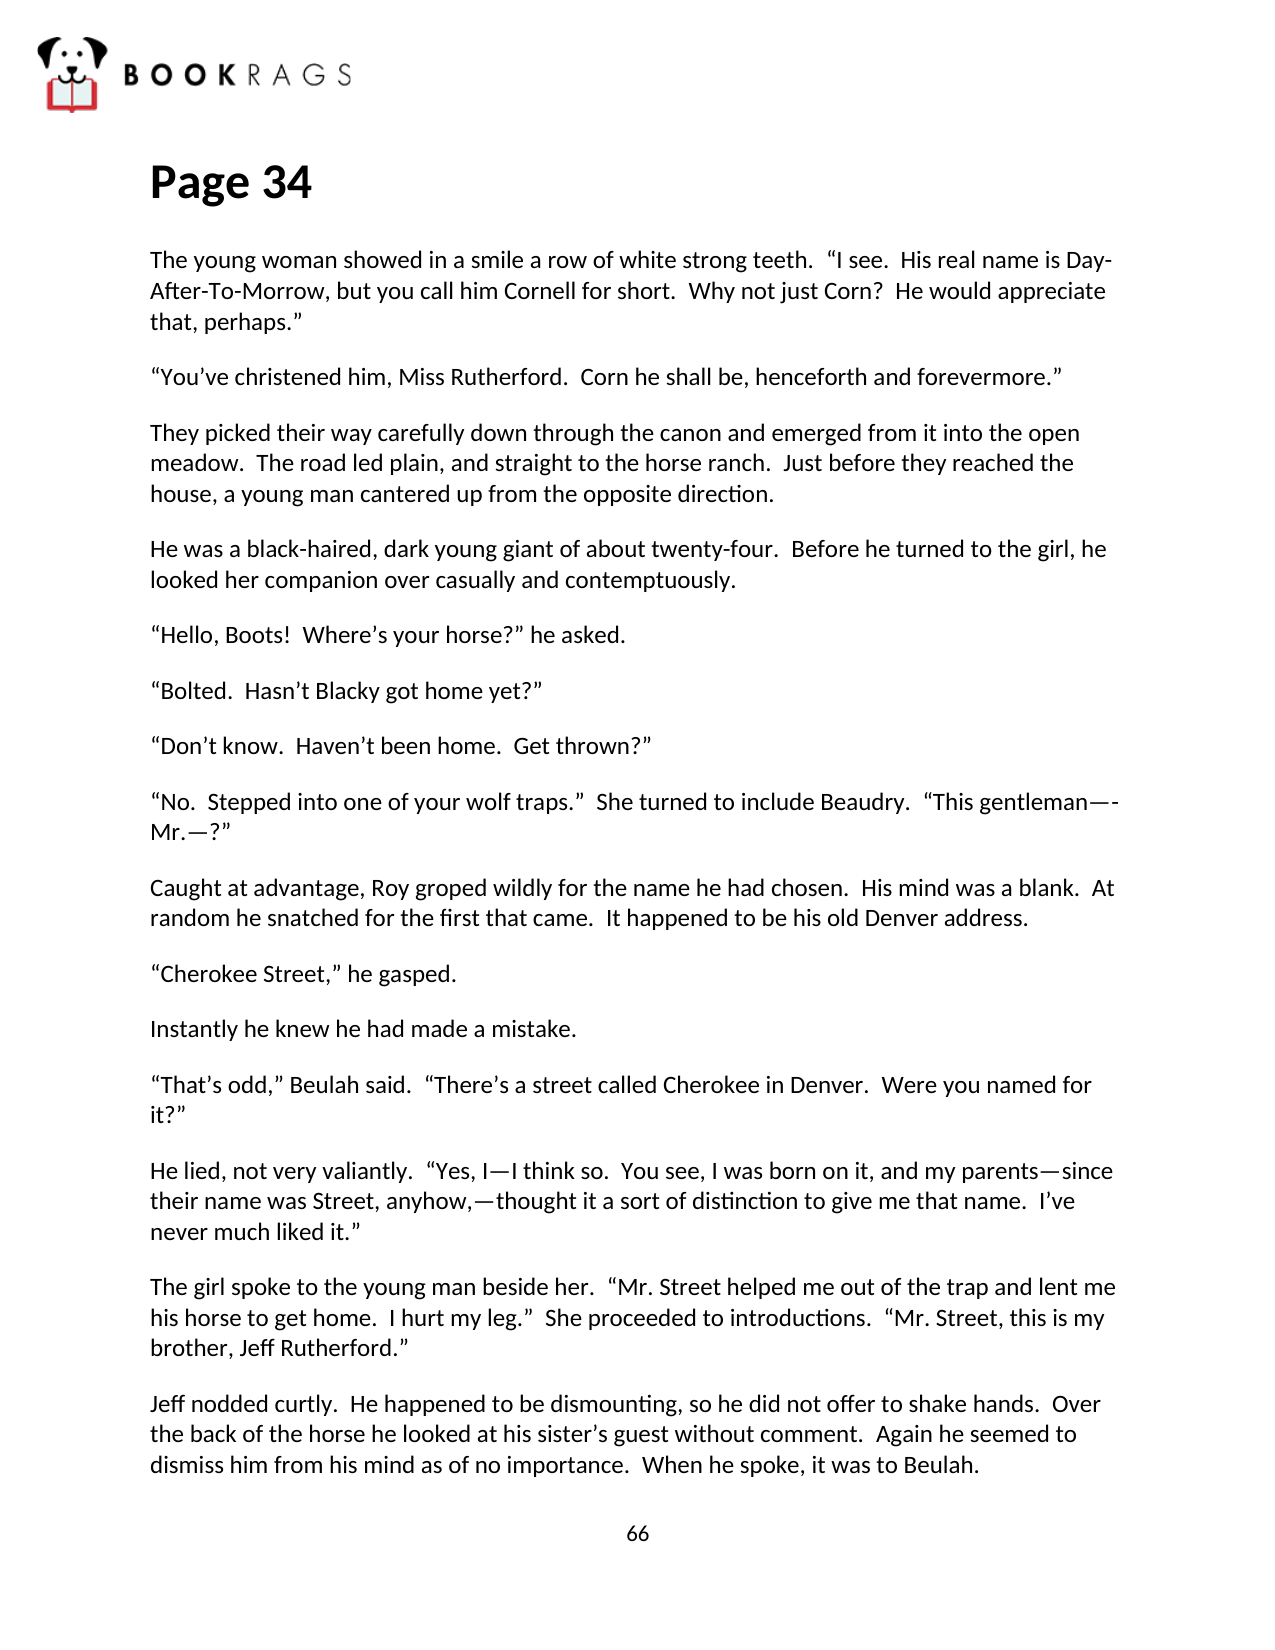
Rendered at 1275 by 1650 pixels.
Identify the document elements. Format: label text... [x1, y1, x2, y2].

text “You’ve christened him, Miss Rutherford. Corn he shall be, henceforth and forevermore.” [150, 361, 1125, 392]
text “That’s odd,” Beulah said. “There’s a street called Cherokee in Denver. Were you named for it?” [150, 1069, 1125, 1130]
text Caught at advantage, Roy groped wildly for the name he had chosen. His mind was a blank. At random he snatched for the first that came. It happened to be his old Denver address. [150, 872, 1125, 933]
text “Don’t know. Haven’t been home. Get thrown?” [150, 730, 1125, 761]
text The young woman showed in a smile a row of white strong teeth. “I see. His real name is Day-After-To-Morrow, but you call him Cornell for short. Why not just Corn? He would appreciate that, perhaps.” [150, 244, 1125, 336]
text He lied, not very valiantly. “Yes, I—­I think so. You see, I was born on it, and my parents—­since their name was Street, anyhow,—­thought it a sort of distinction to give me that name. I’ve never much liked it.” [150, 1155, 1125, 1247]
text Page 34 [150, 150, 1125, 211]
text Instantly he knew he had made a mistake. [150, 1013, 1125, 1044]
picture [37, 37, 351, 113]
text Jeff nodded curtly. He happened to be dismounting, so he did not offer to shake hands. Over the back of the horse he looked at his sister’s guest without comment. Again he seemed to dismiss him from his mind as of no importance. When he spoke, it was to Beulah. [150, 1388, 1125, 1480]
text “Bolted. Hasn’t Blacky got home yet?” [150, 675, 1125, 705]
text They picked their way carefully down through the canon and emerged from it into the open meadow. The road led plain, and straight to the horse ranch. Just before they reached the house, a young man cantered up from the opposite direction. [150, 417, 1125, 508]
text The girl spoke to the young man beside her. “Mr. Street helped me out of the trap and lent me his horse to get home. I hurt my leg.” She proceeded to introductions. “Mr. Street, this is my brother, Jeff Rutherford.” [150, 1272, 1125, 1363]
text “No. Stepped into one of your wolf traps.” She turned to include Beaudry. “This gentleman—­Mr.—?” [150, 786, 1125, 847]
text He was a black-haired, dark young giant of about twenty-four. Before he turned to the girl, he looked her companion over casually and contemptuously. [150, 533, 1125, 594]
text “Cherokee Street,” he gasped. [150, 958, 1125, 988]
text “Hello, Boots! Where’s your horse?” he asked. [150, 619, 1125, 650]
